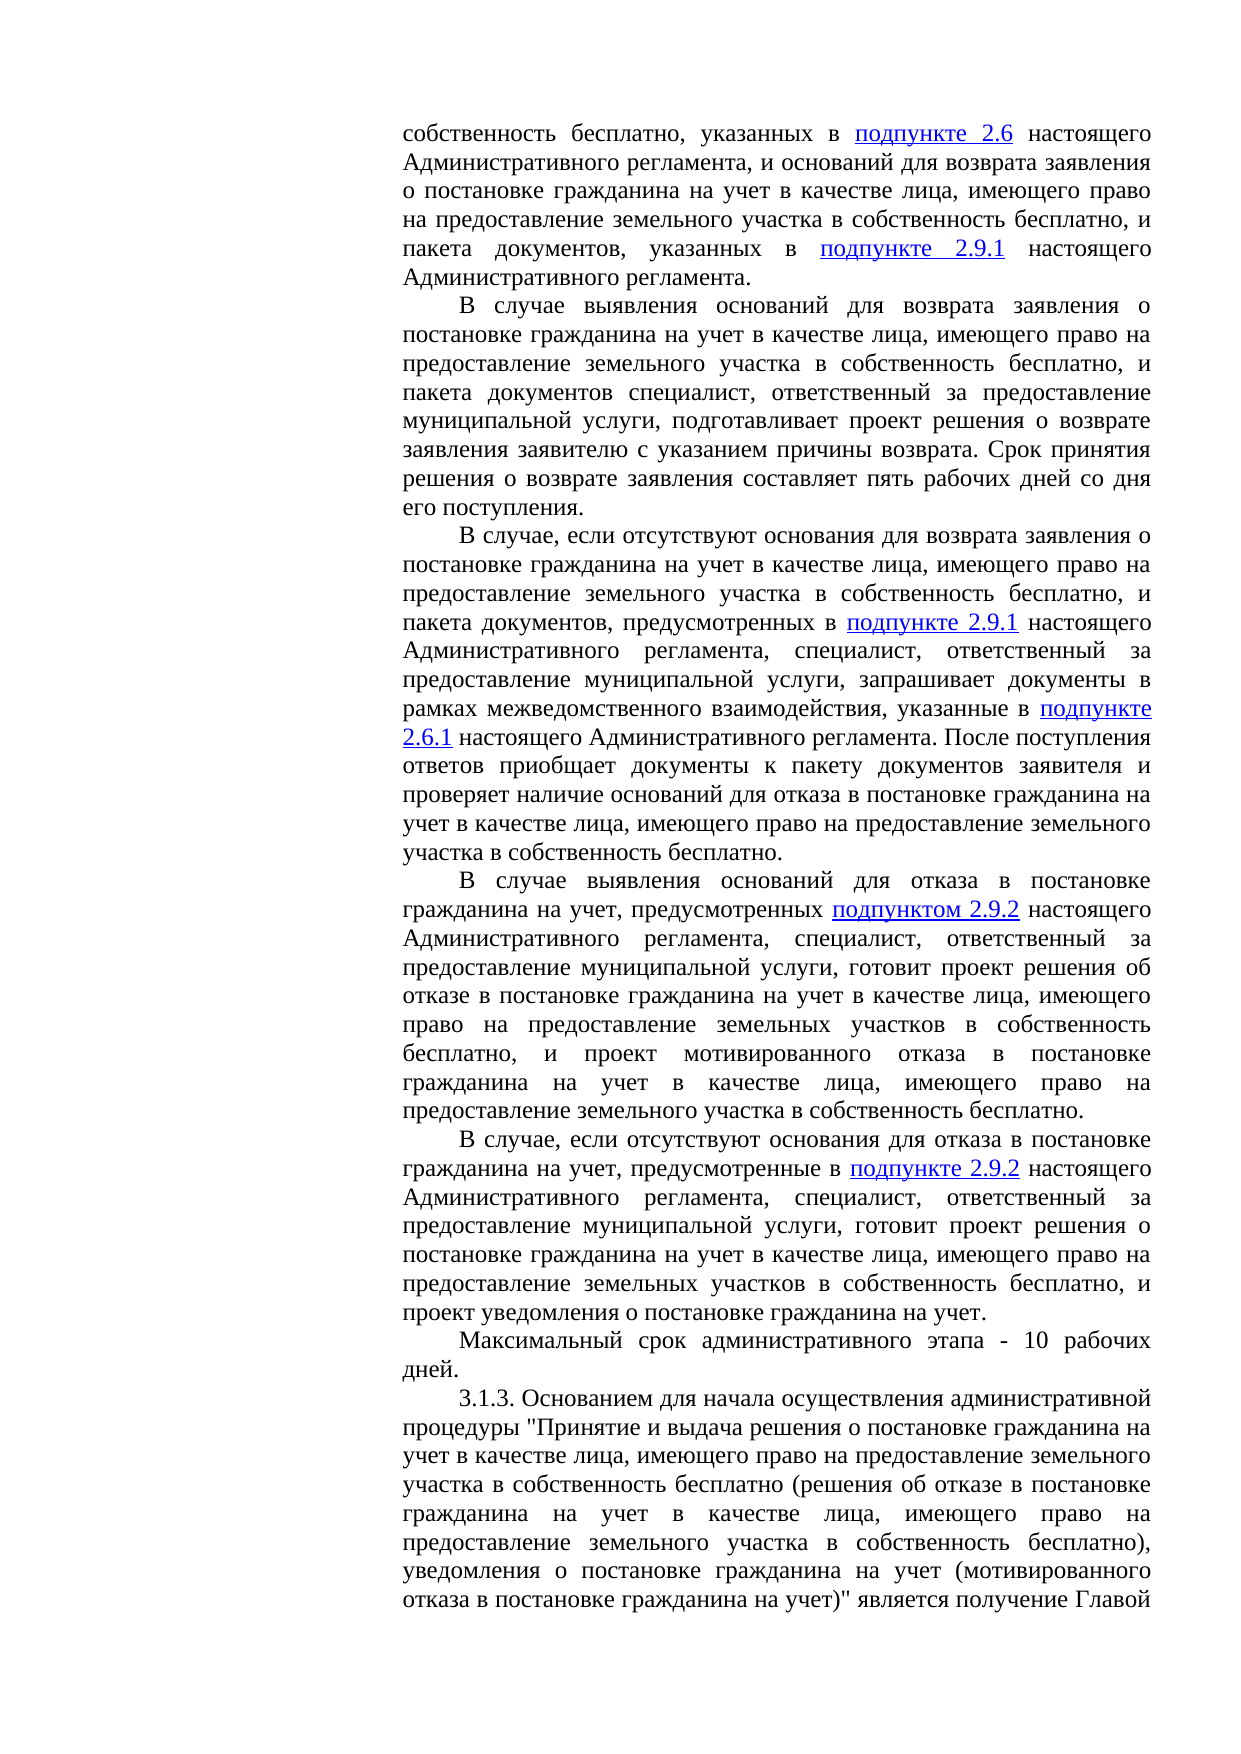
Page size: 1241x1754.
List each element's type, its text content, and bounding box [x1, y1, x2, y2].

text В случае, если отсутствуют основания для возврата заявления о постановке гражданина на учет в качестве лица, имеющего право на предоставление земельного участка в собственность бесплатно, и пакета документов, предусмотренных в подпункте 2.9.1 настоящего Административного регламента, специалист, ответственный за предоставление муниципальной услуги, запрашивает документы в рамках межведомственного взаимодействия, указанные в подпункте 2.6.1 настоящего Административного регламента. После поступления ответов приобщает документы к пакету документов заявителя и проверяет наличие оснований для отказа в постановке гражданина на учет в качестве лица, имеющего право на предоставление земельного участка в собственность бесплатно. [402, 521, 1152, 866]
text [402, 1383, 1152, 1613]
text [402, 118, 1152, 291]
text В случае выявления оснований для возврата заявления о постановке гражданина на учет в качестве лица, имеющего право на предоставление земельного участка в собственность бесплатно, и пакета документов специалист, ответственный за предоставление муниципальной услуги, подготавливает проект решения о возврате заявления заявителю с указанием причины возврата. Срок принятия решения о возврате заявления составляет пять рабочих дней со дня его поступления. [402, 291, 1152, 521]
text В случае выявления оснований для отказа в постановке гражданина на учет, предусмотренных подпунктом 2.9.2 настоящего Административного регламента, специалист, ответственный за предоставление муниципальной услуги, готовит проект решения об отказе в постановке гражданина на учет в качестве лица, имеющего право на предоставление земельных участков в собственность бесплатно, и проект мотивированного отказа в постановке гражданина на учет в качестве лица, имеющего право на предоставление земельного участка в собственность бесплатно. [402, 866, 1152, 1124]
text Максимальный срок административного этапа - 10 рабочих дней. [402, 1326, 1152, 1383]
text В случае, если отсутствуют основания для отказа в постановке гражданина на учет, предусмотренные в подпункте 2.9.2 настоящего Административного регламента, специалист, ответственный за предоставление муниципальной услуги, готовит проект решения о постановке гражданина на учет в качестве лица, имеющего право на предоставление земельных участков в собственность бесплатно, и проект уведомления о постановке гражданина на учет. [402, 1124, 1152, 1326]
